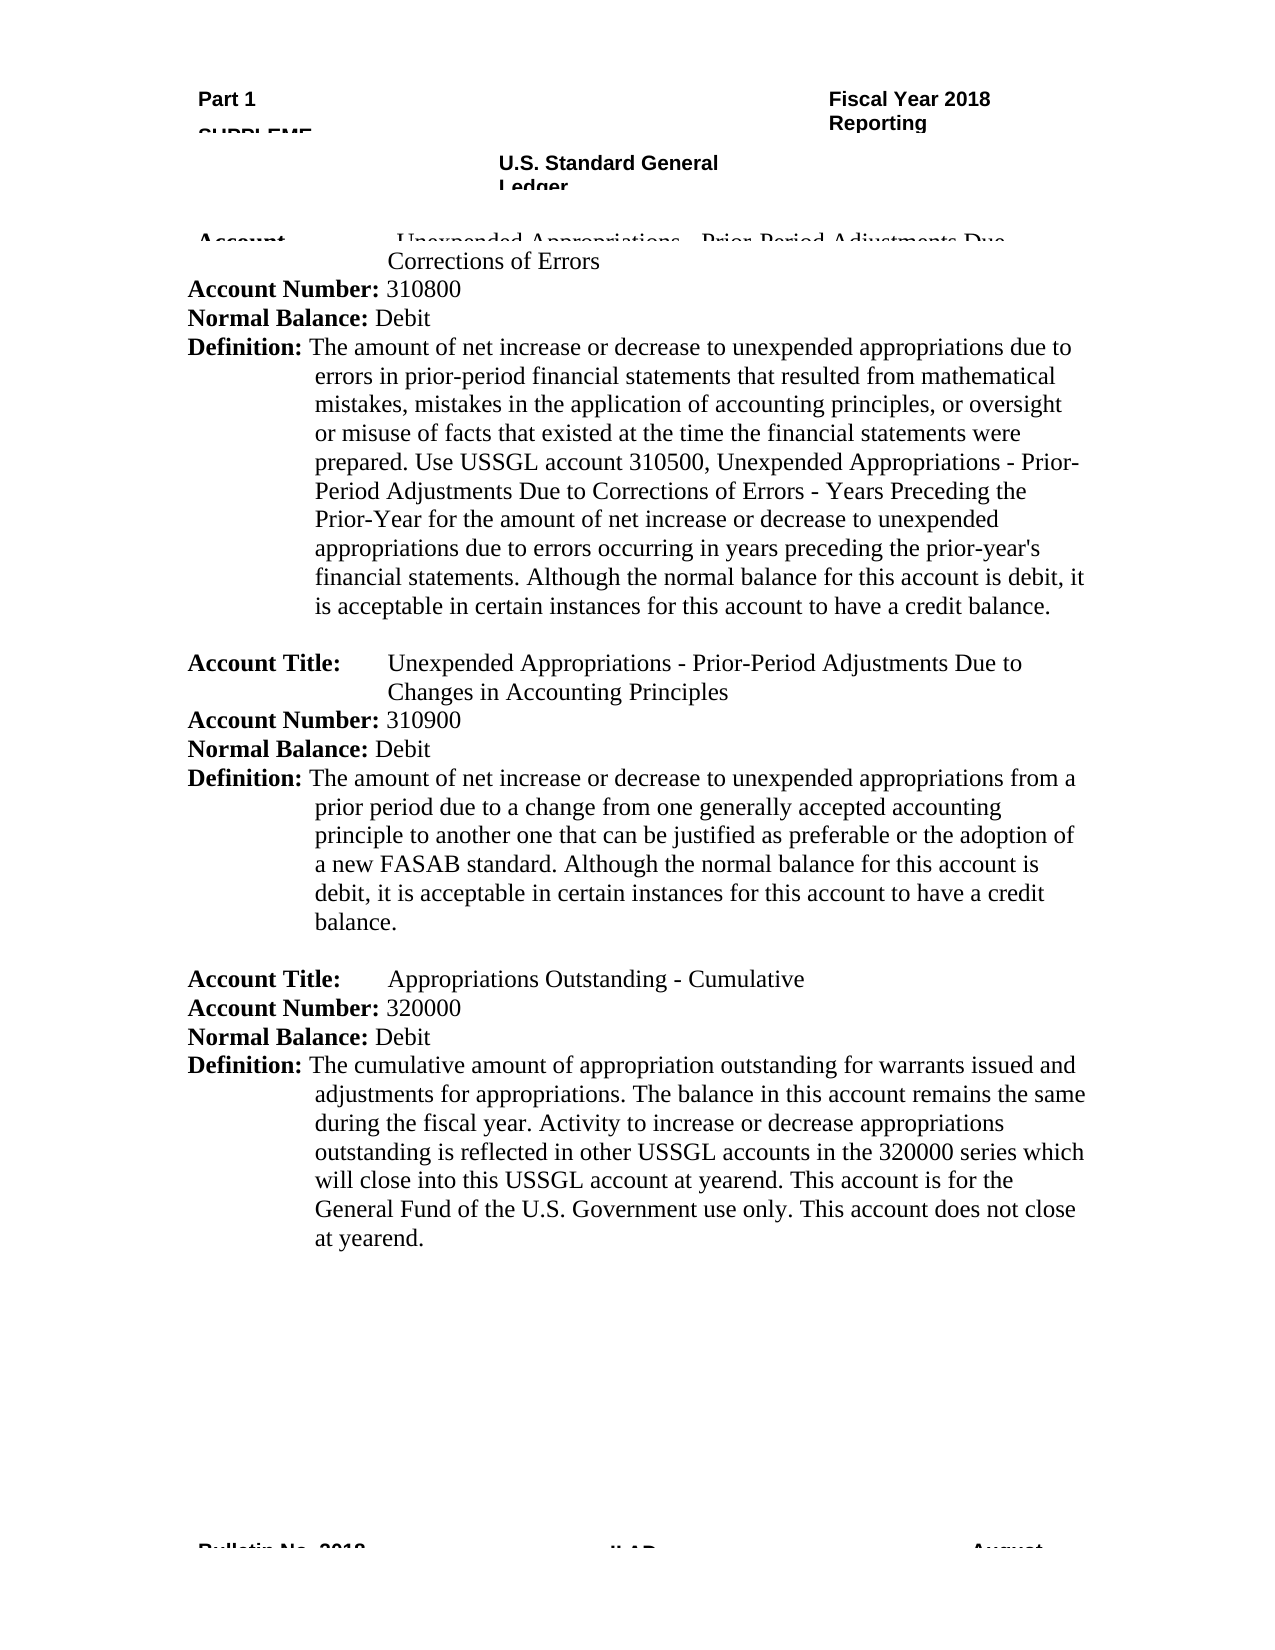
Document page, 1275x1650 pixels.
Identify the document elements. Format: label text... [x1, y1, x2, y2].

text Account Title: Unexpended Appropriations - Prior-Period Adjustments Due to Changes in Accounting Principles [187, 648, 1022, 706]
text Account Number: 310800 [187, 274, 1212, 303]
text Definition: The amount of net increase or decrease to unexpended appropriations from a prior period due to a change from one generally accepted accounting principle to another one that can be justified as preferable or the adoption of a new FASAB standard. Although the normal balance for this account is debit, it is acceptable in certain instances for this account to have a credit balance. [187, 763, 1080, 936]
text financial statements. Although the normal balance for this account is debit, it is acceptable in certain instances for this account to have a credit balance. [314, 562, 1087, 619]
text Normal Balance: Debit [187, 303, 1212, 332]
text Normal Balance: Debit [187, 734, 1212, 763]
text Account Title: Appropriations Outstanding - Cumulative [187, 964, 1212, 993]
text Corrections of Errors [387, 246, 1212, 274]
text Normal Balance: Debit [187, 1022, 1212, 1051]
text Account Number: 310900 [187, 706, 1212, 734]
text Definition: The cumulative amount of appropriation outstanding for warrants issued and adjustments for appropriations. The balance in this account remains the same during the fiscal year. Activity to increase or decrease appropriations outstanding is reflected in other USSGL accounts in the 320000 series which will close into this USSGL account at yearend. This account is for the General Fund of the U.S. Government use only. This account does not close at yearend. [187, 1051, 1088, 1252]
text Account Number: 320000 [187, 993, 1212, 1022]
text Definition: The amount of net increase or decrease to unexpended appropriations due to errors in prior-period financial statements that resulted from mathematical mistakes, mistakes in the application of accounting principles, or oversight or misuse of facts that existed at the time the financial statements were prepared. Use USSGL account 310500, Unexpended Appropriations - Prior- Period Adjustments Due to Corrections of Errors - Years Preceding the Prior-Year for the amount of net increase or decrease to unexpended appropriations due to errors occurring in years preceding the prior-year's [187, 332, 1081, 562]
